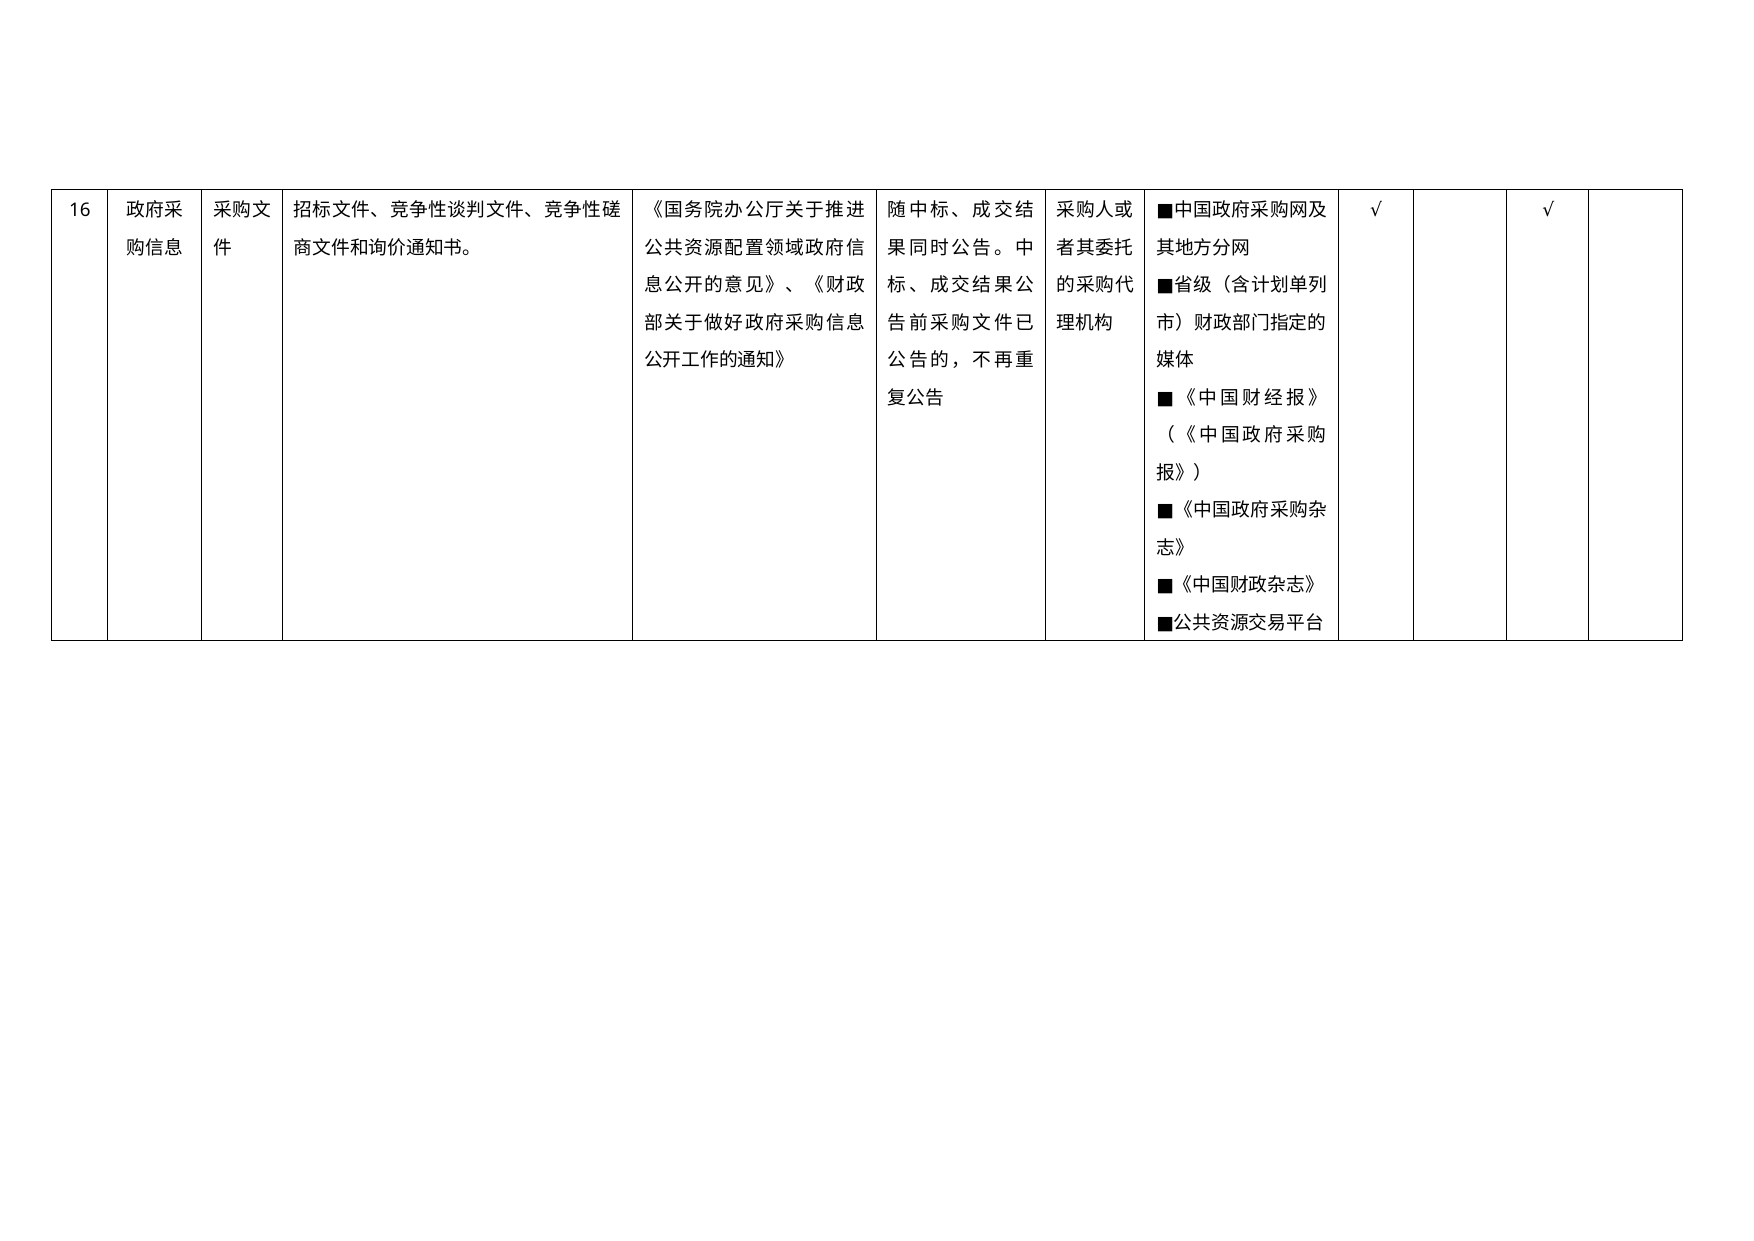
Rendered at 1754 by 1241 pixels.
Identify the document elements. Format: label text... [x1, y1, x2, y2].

table_cell ■中国政府采购网及其地方分网 ■省级（含计划单列市）财政部门指定的媒体 ■《中国财经报》（《中国政府采购报》） ■《中国政府采购杂志》 ■《中国财政杂志》 ■公共资源交易平台 [1145, 190, 1338, 640]
table_cell 16 [52, 190, 107, 640]
table_cell 政府采购信息 [108, 190, 201, 640]
table_cell 采购文件 [202, 190, 282, 640]
table_cell [1589, 190, 1682, 640]
table_cell √ [1507, 190, 1588, 640]
table_cell 随中标、成交结果同时公告。中标、成交结果公告前采购文件已公告的，不再重复公告 [877, 190, 1045, 640]
table_cell √ [1339, 190, 1413, 640]
table_cell [1414, 190, 1506, 640]
table_cell 采购人或者其委托的采购代理机构 [1046, 190, 1144, 640]
table_cell 招标文件、竞争性谈判文件、竞争性磋商文件和询价通知书。 [283, 190, 632, 640]
table_cell 《国务院办公厅关于推进公共资源配置领域政府信息公开的意见》、《财政部关于做好政府采购信息公开工作的通知》 [633, 190, 876, 640]
